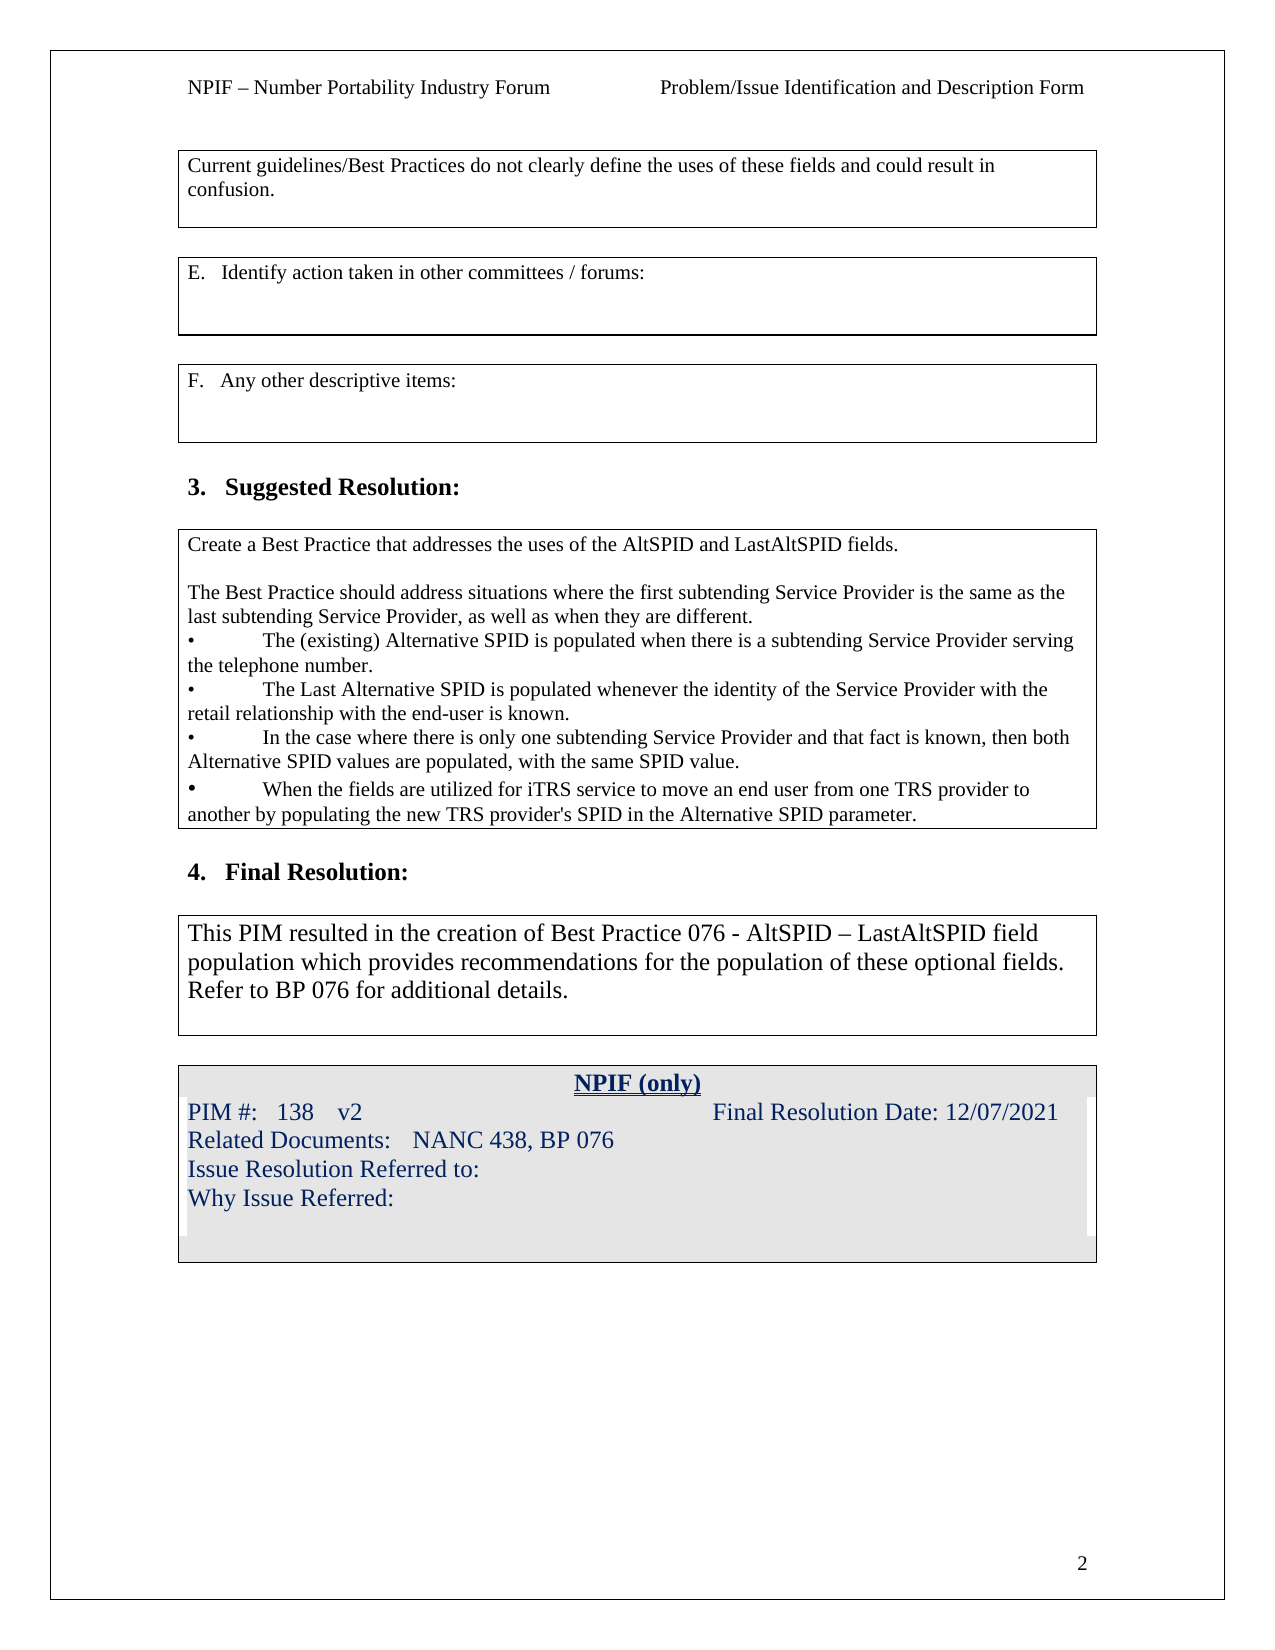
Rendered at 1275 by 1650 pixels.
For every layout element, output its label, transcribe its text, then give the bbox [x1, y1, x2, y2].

text Refer to BP 076 for additional details. [187, 976, 1087, 1004]
text E. Identify action taken in other committees / forums: [179, 258, 1096, 284]
list Final Resolution: [187, 857, 1087, 886]
text PIM #: 138 v2 Final Resolution Date: 12/07/2021 [187, 1097, 1087, 1126]
text The Best Practice should address situations where the first subtending Service Provider is the same as the last subtending Service Provider, as well as when they are different. [187, 580, 1087, 628]
text • The (existing) Alternative SPID is populated when there is a subtending Service Provider serving the telephone number. [187, 628, 1087, 677]
text NPIF (only) [179, 1066, 1096, 1097]
list Suggested Resolution: [187, 472, 1087, 500]
text This PIM resulted in the creation of Best Practice 076 - AltSPID – LastAltSPID field population which provides recommendations for the population of these optional fields. [179, 916, 1096, 976]
text Current guidelines/Best Practices do not clearly define the uses of these fields and could result in confusion. [179, 151, 1096, 201]
text • When the fields are utilized for iTRS service to move an end user from one TRS provider to another by populating the new TRS provider's SPID in the Alternative SPID parameter. [179, 770, 1096, 828]
text F. Any other descriptive items: [179, 365, 1096, 392]
text Related Documents: NANC 438, BP 076 [187, 1126, 1087, 1154]
text Create a Best Practice that addresses the uses of the AltSPID and LastAltSPID fields. [179, 530, 1096, 556]
text Why Issue Referred: [187, 1183, 1087, 1212]
text • In the case where there is only one subtending Service Provider and that fact is known, then both Alternative SPID values are populated, with the same SPID value. [187, 725, 1087, 770]
text Issue Resolution Referred to: [187, 1154, 1087, 1183]
text • The Last Alternative SPID is populated whenever the identity of the Service Provider with the retail relationship with the end-user is known. [187, 677, 1087, 725]
